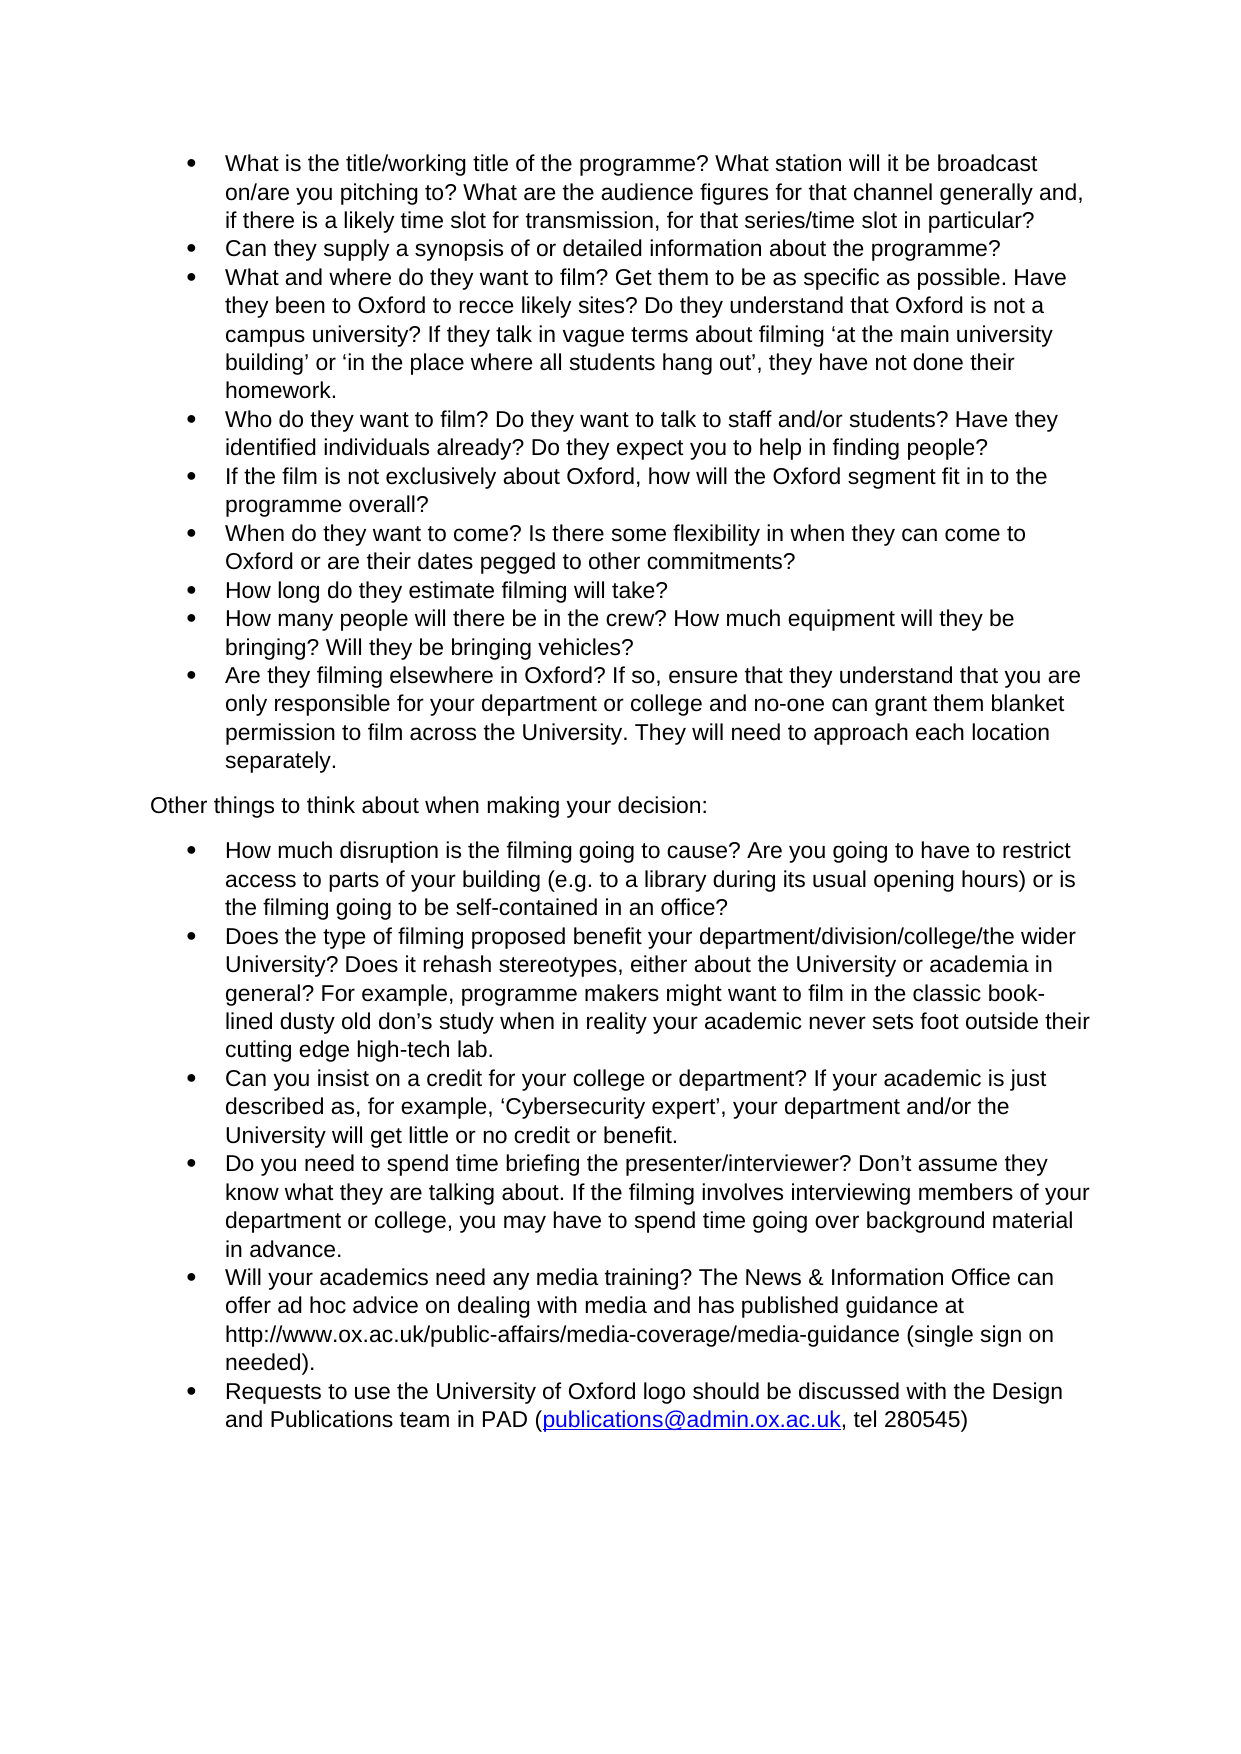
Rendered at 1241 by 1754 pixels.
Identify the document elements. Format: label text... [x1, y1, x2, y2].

list How long do they estimate filming will take? [187, 577, 1090, 603]
list How much disruption is the filming going to cause? Are you going to have to restrict access to parts of your building (e.g. to a library during its usual opening hours) or is the filming going to be self-contained in an office? [187, 837, 1090, 921]
text Other things to think about when making your decision: [150, 792, 1090, 819]
list Who do they want to film? Do they want to talk to staff and/or students? Have they identified individuals already? Do they expect you to help in finding people? [187, 406, 1090, 461]
list What is the title/working title of the programme? What station will it be broadcast on/are you pitching to? What are the audience figures for that channel generally and, if there is a likely time slot for transmission, for that series/time slot in particular? [187, 150, 1090, 233]
list What and where do they want to film? Get them to be as specific as possible. Have they been to Oxford to recce likely sites? Do they understand that Oxford is not a campus university? If they talk in vague terms about filming ‘at the main university building’ or ‘in the place where all students hang out’, they have not done their homework. [187, 264, 1090, 404]
list Does the type of filming proposed benefit your department/division/college/the wider University? Does it rehash stereotypes, either about the University or academia in general? For example, programme makers might want to film in the classic book-lined dusty old don’s study when in reality your academic never sets foot outside their cutting edge high-tech lab. [187, 923, 1090, 1063]
list Will your academics need any media training? The News & Information Office can offer ad hoc advice on dealing with media and has published guidance at http://www.ox.ac.uk/public-affairs/media-coverage/media-guidance (single sign on needed). [187, 1264, 1090, 1376]
list Are they filming elsewhere in Oxford? If so, ensure that they understand that you are only responsible for your department or college and no-one can grant them blanket permission to film across the University. They will need to approach each location separately. [187, 662, 1090, 773]
list How many people will there be in the crew? How much equipment will they be bringing? Will they be bringing vehicles? [187, 605, 1090, 660]
list Do you need to spend time briefing the presenter/interviewer? Don’t assume they know what they are talking about. If the filming involves interviewing members of your department or college, you may have to spend time going over background material in advance. [187, 1150, 1090, 1262]
list If the film is not exclusively about Oxford, how will the Oxford segment fit in to the programme overall? [187, 463, 1090, 518]
list Requests to use the University of Oxford logo should be discussed with the Design and Publications team in PAD (publications@admin.ox.ac.uk, tel 280545) [187, 1378, 1090, 1432]
list Can you insist on a credit for your college or department? If your academic is just described as, for example, ‘Cybersecurity expert’, your department and/or the University will get little or no credit or benefit. [187, 1065, 1090, 1148]
list Can they supply a synopsis of or detailed information about the programme? [187, 235, 1090, 262]
list When do they want to come? Is there some flexibility in when they can come to Oxford or are their dates pegged to other commitments? [187, 520, 1090, 574]
